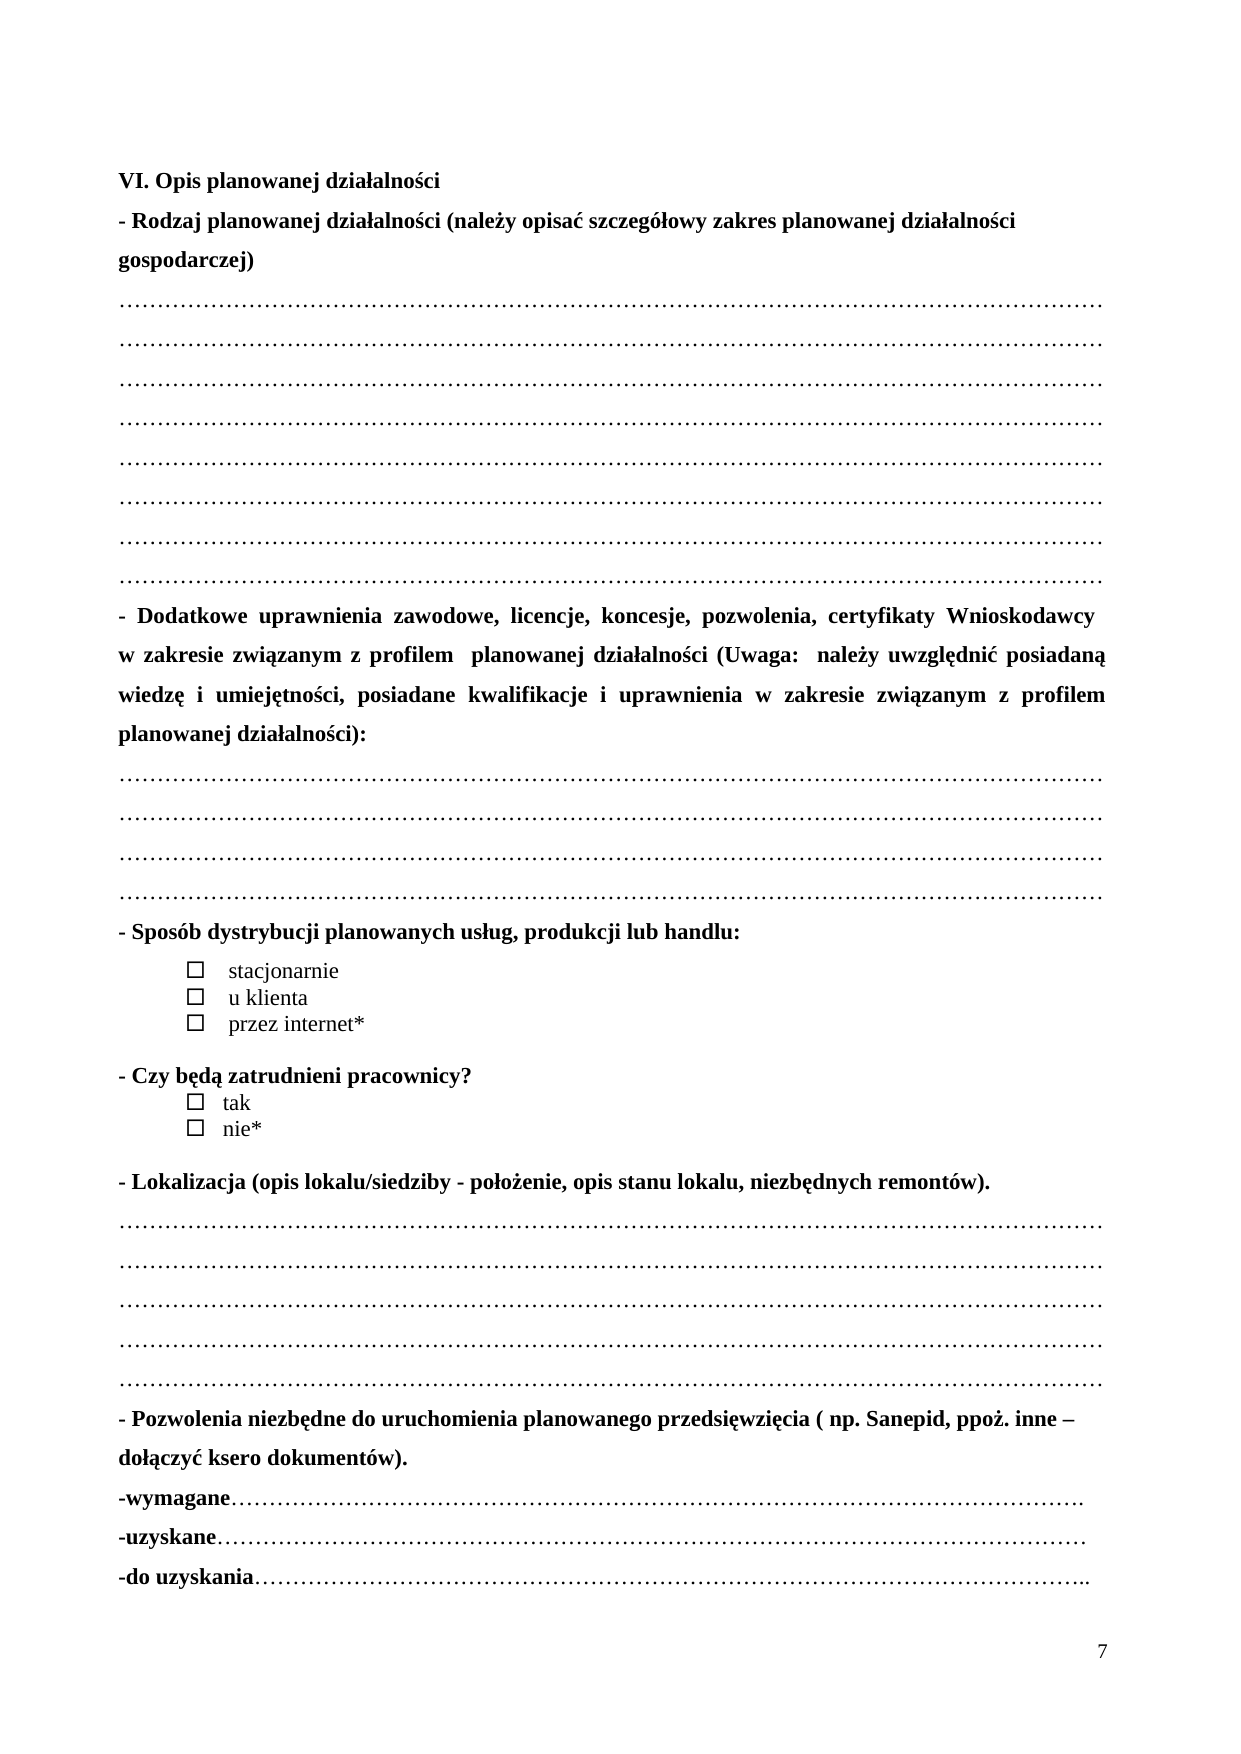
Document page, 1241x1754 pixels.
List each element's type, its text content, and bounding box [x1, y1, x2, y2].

text ……………………………………………………………………………………………………………………………………………………………………………………………………………………………………………………………………………………………………………………………………………………… [118, 483, 1107, 589]
text …………………………………………………………………………………………………………………………………………………………………………………………………………………………………………………………………………………………………………………………………………………………………………………………………………………………………………………………………………- Sposób dystrybucji planowanych usług, produkcji lub handlu: [118, 760, 1107, 944]
list tak [185, 1089, 1107, 1115]
text -uzyskane…………………………………………………………………………………………………… [118, 1523, 1107, 1550]
text …………………………………………………………………………………………………………………………………………………………………………………………………………………………………………………………………………………………………………………………………………………………………………………………………………………………………………………………………………………………………………………………………………………………………………………………… [118, 286, 1107, 470]
text -wymagane…………………………………………………………………………………………………. [118, 1484, 1107, 1510]
text - Lokalizacja (opis lokalu/siedziby - położenie, opis stanu lokalu, niezbędnych remontów). [118, 1168, 1107, 1194]
text - Czy będą zatrudnieni pracownicy? [118, 1063, 1107, 1089]
list nie* [185, 1115, 1107, 1142]
list przez internet* [185, 1010, 1107, 1036]
text - Dodatkowe uprawnienia zawodowe, licencje, koncesje, pozwolenia, certyfikaty Wnioskodawcy w zakresie związanym z profilem planowanej działalności (Uwaga: należy uwzględnić posiadaną wiedzę i umiejętności, posiadane kwalifikacje i uprawnienia w zakresie związanym z profilem planowanej działalności): [118, 602, 1107, 747]
list u klienta [185, 983, 1107, 1010]
text ……………………………………………………………………………………………………………………………………………………………………………………………………………………………………………………………………………………………………………………………………………………… [118, 1207, 1107, 1313]
text …………………………………………………………………………………………………………………………………………………………………………………………………………………………………… [118, 1326, 1107, 1392]
text - Pozwolenia niezbędne do uruchomienia planowanego przedsięwzięcia ( np. Sanepid, ppoż. inne –dołączyć ksero dokumentów). [118, 1405, 1107, 1471]
text -do uzyskania……………………………………………………………………………………………….. [118, 1563, 1107, 1589]
text VI. Opis planowanej działalności [118, 168, 1107, 194]
text - Rodzaj planowanej działalności (należy opisać szczegółowy zakres planowanej działalności gospodarczej) [118, 207, 1107, 273]
list stacjonarnie [185, 957, 1107, 983]
